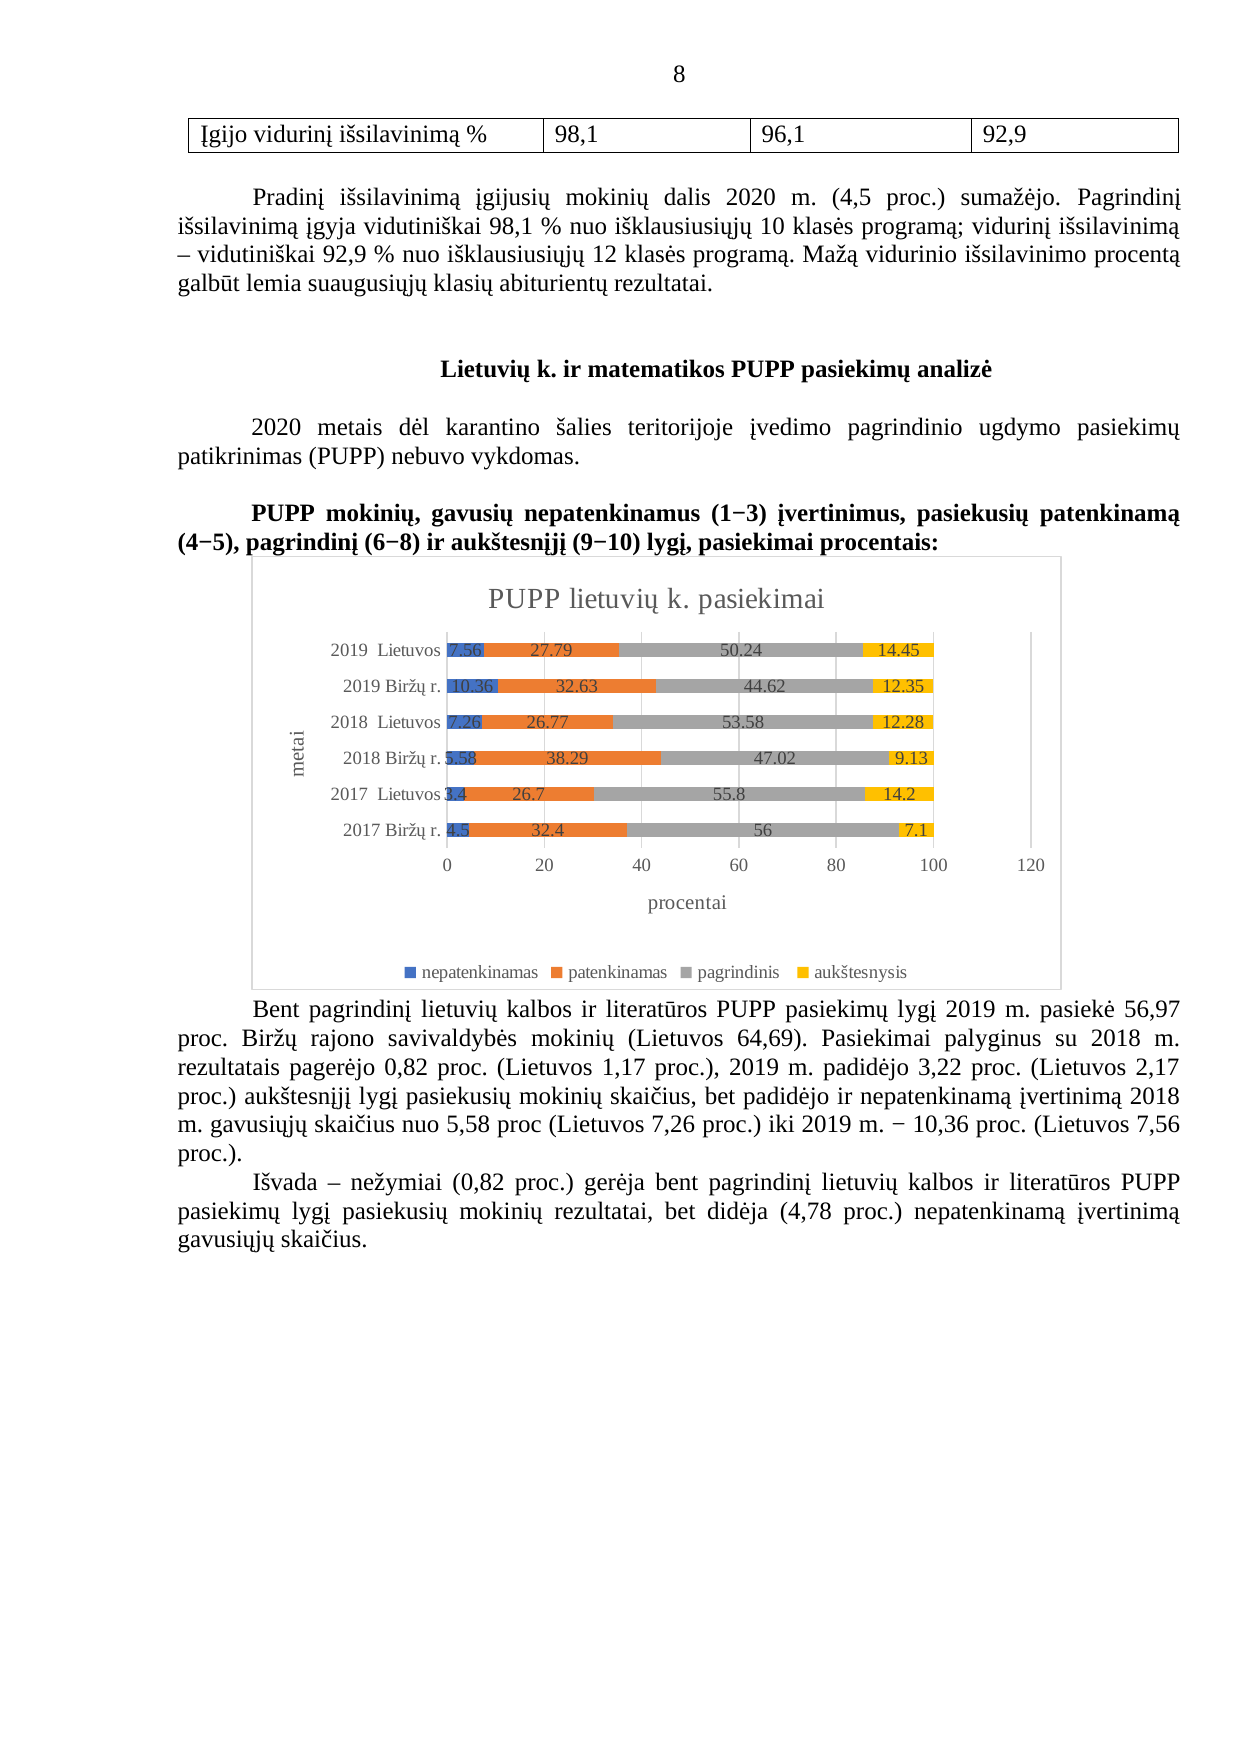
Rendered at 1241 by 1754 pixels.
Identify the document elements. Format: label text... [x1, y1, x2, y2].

text Išvada – nežymiai (0,82 proc.) gerėja bent pagrindinį lietuvių kalbos ir literatūros PUPP pasiekimų lygį pasiekusių mokinių rezultatai, bet didėja (4,78 proc.) nepatenkinamą įvertinimą gavusiųjų skaičius. [177, 1167, 1181, 1253]
text Pradinį išsilavinimą įgijusių mokinių dalis 2020 m. (4,5 proc.) sumažėjo. Pagrindinį išsilavinimą įgyja vidutiniškai 98,1 % nuo išklausiusiųjų 10 klasės programą; vidurinį išsilavinimą – vidutiniškai 92,9 % nuo išklausiusiųjų 12 klasės programą. Mažą vidurinio išsilavinimo procentą galbūt lemia suaugusiųjų klasių abiturientų rezultatai. [177, 182, 1181, 297]
text Bent pagrindinį lietuvių kalbos ir literatūros PUPP pasiekimų lygį 2019 m. pasiekė 56,97 proc. Biržų rajono savivaldybės mokinių (Lietuvos 64,69). Pasiekimai palyginus su 2018 m. rezultatais pagerėjo 0,82 proc. (Lietuvos 1,17 proc.), 2019 m. padidėjo 3,22 proc. (Lietuvos 2,17 proc.) aukštesnįjį lygį pasiekusių mokinių skaičius, bet padidėjo ir nepatenkinamą įvertinimą 2018 m. gavusiųjų skaičius nuo 5,58 proc (Lietuvos 7,26 proc.) iki 2019 m. − 10,36 proc. (Lietuvos 7,56 proc.). [177, 994, 1181, 1167]
text PUPP mokinių, gavusių nepatenkinamus (1−3) įvertinimus, pasiekusių patenkinamą (4−5), pagrindinį (6−8) ir aukštesnįjį (9−10) lygį, pasiekimai procentais: [177, 498, 1181, 556]
table_cell 96,1 [751, 119, 971, 152]
table_cell Įgijo vidurinį išsilavinimą % [189, 119, 543, 152]
table_cell 92,9 [972, 119, 1178, 152]
text 2020 metais dėl karantino šalies teritorijoje įvedimo pagrindinio ugdymo pasiekimų patikrinimas (PUPP) nebuvo vykdomas. [177, 412, 1181, 469]
table_cell 98,1 [544, 119, 750, 152]
text Lietuvių k. ir matematikos PUPP pasiekimų analizė [177, 354, 1181, 383]
